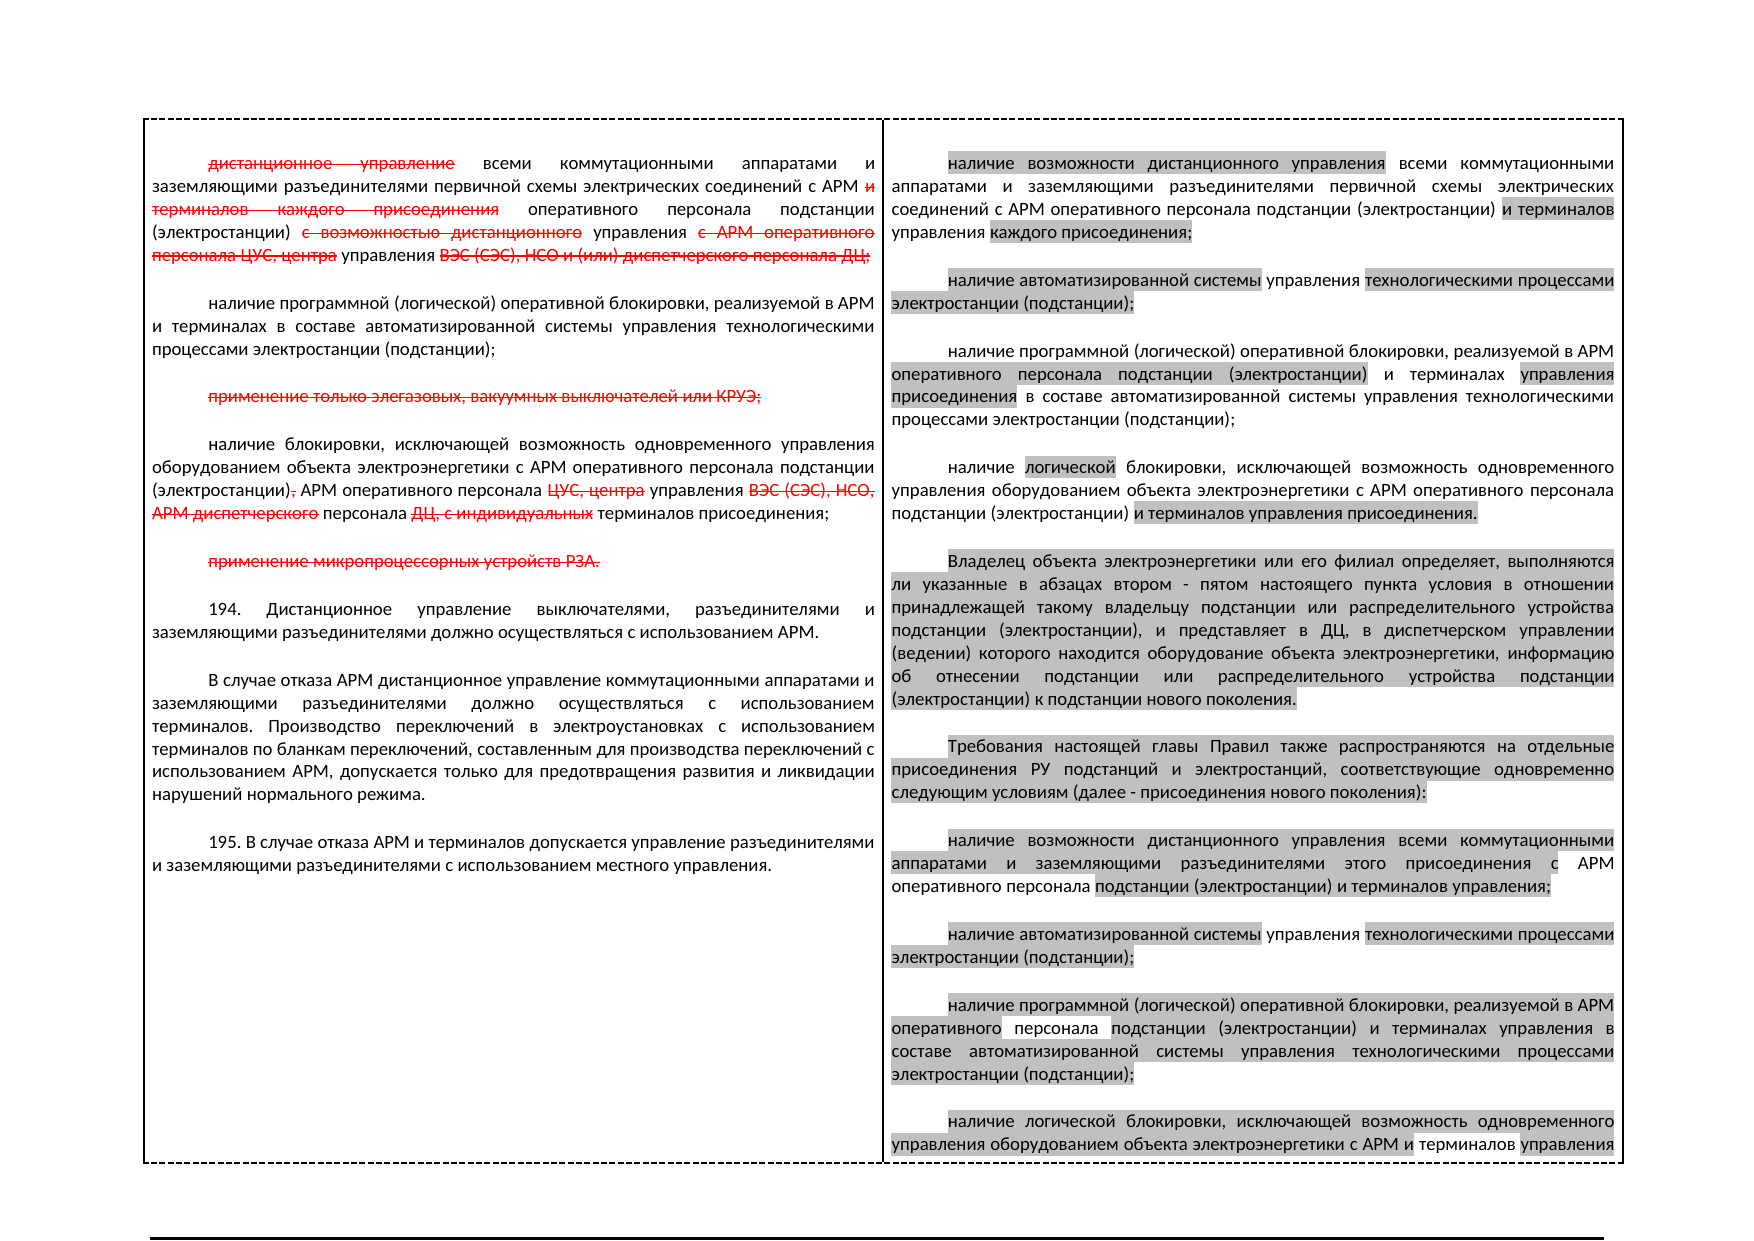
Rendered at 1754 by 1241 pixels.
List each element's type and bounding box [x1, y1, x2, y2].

table_cell [883, 118, 1622, 1162]
table_cell [145, 118, 883, 1162]
